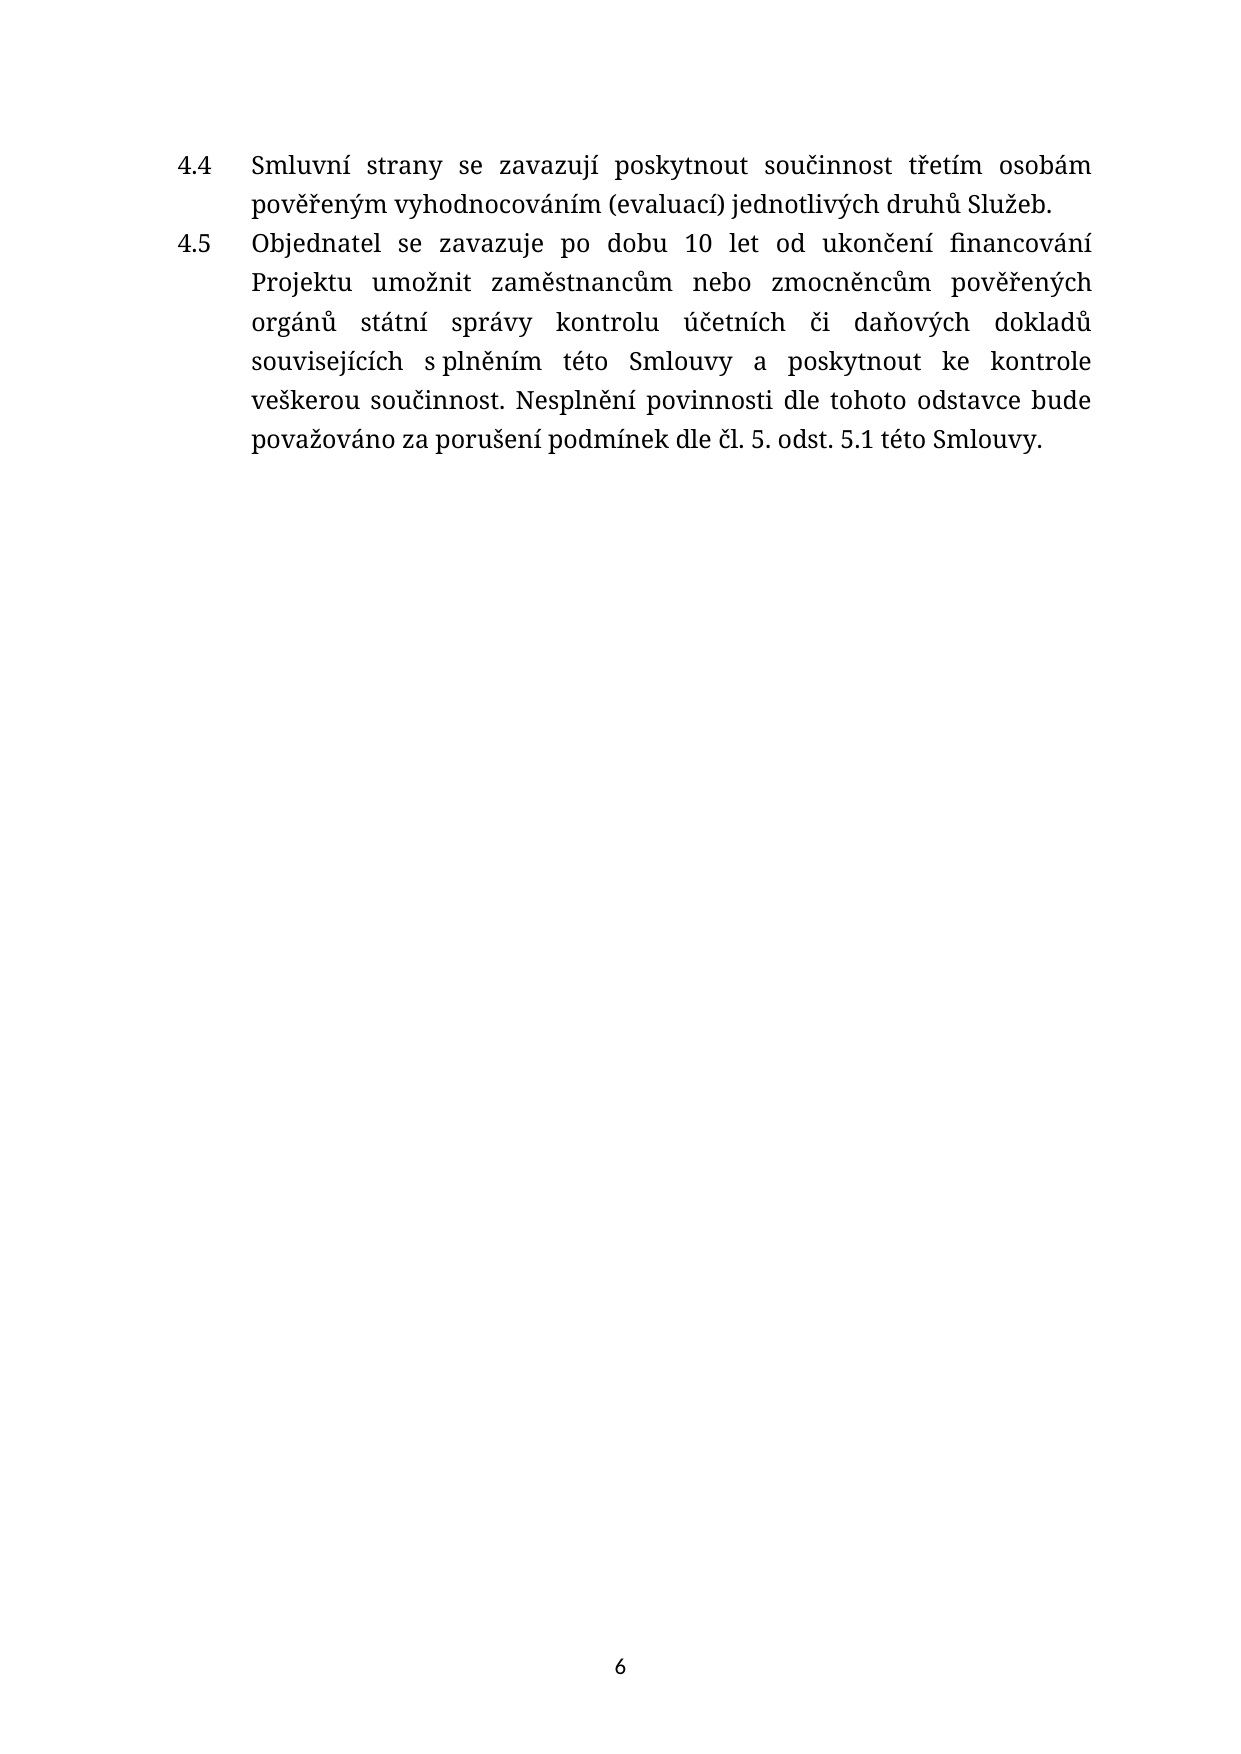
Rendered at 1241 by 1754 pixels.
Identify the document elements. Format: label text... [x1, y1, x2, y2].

list Objednatel se zavazuje po dobu 10 let od ukončení financování Projektu umožnit zaměstnancům nebo zmocněncům pověřených orgánů státní správy kontrolu účetních či daňových dokladů souvisejících s plněním této Smlouvy a poskytnout ke kontrole veškerou součinnost. Nesplnění povinnosti dle tohoto odstavce bude považováno za porušení podmínek dle čl. 5. odst. 5.1 této Smlouvy. [177, 226, 1093, 456]
list Smluvní strany se zavazují poskytnout součinnost třetím osobám pověřeným vyhodnocováním (evaluací) jednotlivých druhů Služeb. [177, 148, 1093, 221]
